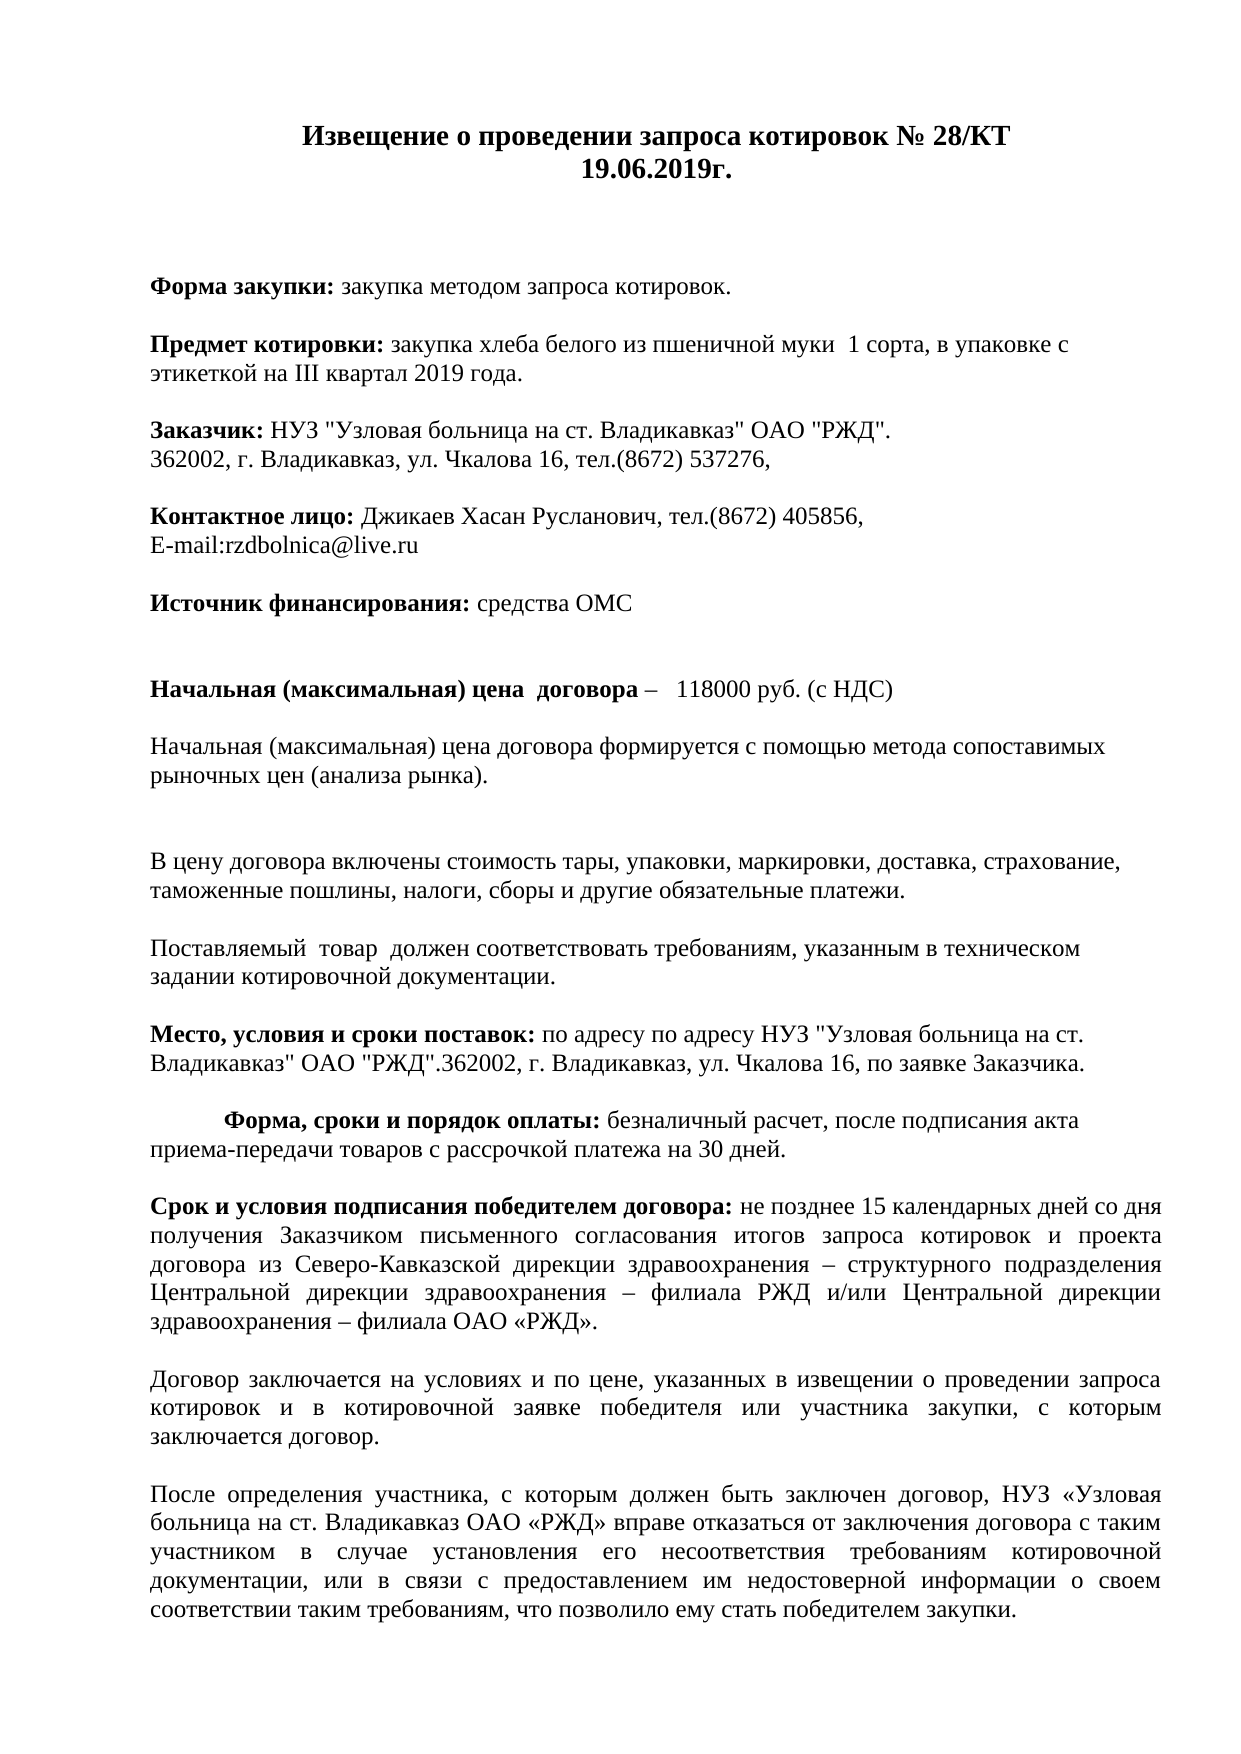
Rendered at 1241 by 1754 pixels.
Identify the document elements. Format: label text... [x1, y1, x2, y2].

text Поставляемый товар должен соответствовать требованиям, указанным в техническом задании котировочной документации. [150, 933, 1162, 990]
text Источник финансирования: средства ОМС [150, 588, 1162, 616]
text Контактное лицо: Джикаев Хасан Русланович, тел.(8672) 405856, [150, 501, 1162, 530]
text Начальная (максимальная) цена договора – 118000 руб. (с НДС) [150, 674, 1162, 703]
text Начальная (максимальная) цена договора формируется с помощью метода сопоставимых рыночных цен (анализа рынка). [150, 731, 1162, 789]
text В цену договора включены стоимость тары, упаковки, маркировки, доставка, страхование, таможенные пошлины, налоги, сборы и другие обязательные платежи. [150, 846, 1162, 904]
text Предмет котировки: закупка хлеба белого из пшеничной муки 1 сорта, в упаковке с этикеткой на III квартал 2019 года. [150, 329, 1162, 386]
text Извещение о проведении запроса котировок № 28/КТ [150, 118, 1162, 152]
text 19.06.2019г. [150, 152, 1162, 185]
text 362002, г. Владикавказ, ул. Чкалова 16, тел.(8672) 537276, [150, 444, 1181, 473]
text E-mail:rzdbolnica@live.ru [150, 530, 1162, 559]
text Место, условия и сроки поставок: по адресу по адресу НУЗ "Узловая больница на ст. Владикавказ" ОАО "РЖД".362002, г. Владикавказ, ул. Чкалова 16, по заявке Заказчика. [150, 1019, 1162, 1076]
text Форма, сроки и порядок оплаты: безналичный расчет, после подписания акта приема-передачи товаров с рассрочкой платежа на 30 дней. [150, 1105, 1162, 1163]
text Срок и условия подписания победителем договора: не позднее 15 календарных дней со дня получения Заказчиком письменного согласования итогов запроса котировок и проекта договора из Северо-Кавказской дирекции здравоохранения – структурного подразделения Центральной дирекции здравоохранения – филиала РЖД и/или Центральной дирекции здравоохранения – филиала ОАО «РЖД». [150, 1191, 1162, 1335]
text Заказчик: НУЗ "Узловая больница на ст. Владикавказ" ОАО "РЖД". [150, 415, 1162, 444]
text Форма закупки: закупка методом запроса котировок. [150, 271, 1162, 300]
text После определения участника, с которым должен быть заключен договор, НУЗ «Узловая больница на ст. Владикавказ ОАО «РЖД» вправе отказаться от заключения договора с таким участником в случае установления его несоответствия требованиям котировочной документации, или в связи с предоставлением им недостоверной информации о своем соответствии таким требованиям, что позволило ему стать победителем закупки. [150, 1479, 1162, 1622]
text Договор заключается на условиях и по цене, указанных в извещении о проведении запроса котировок и в котировочной заявке победителя или участника закупки, с которым заключается договор. [150, 1364, 1162, 1450]
